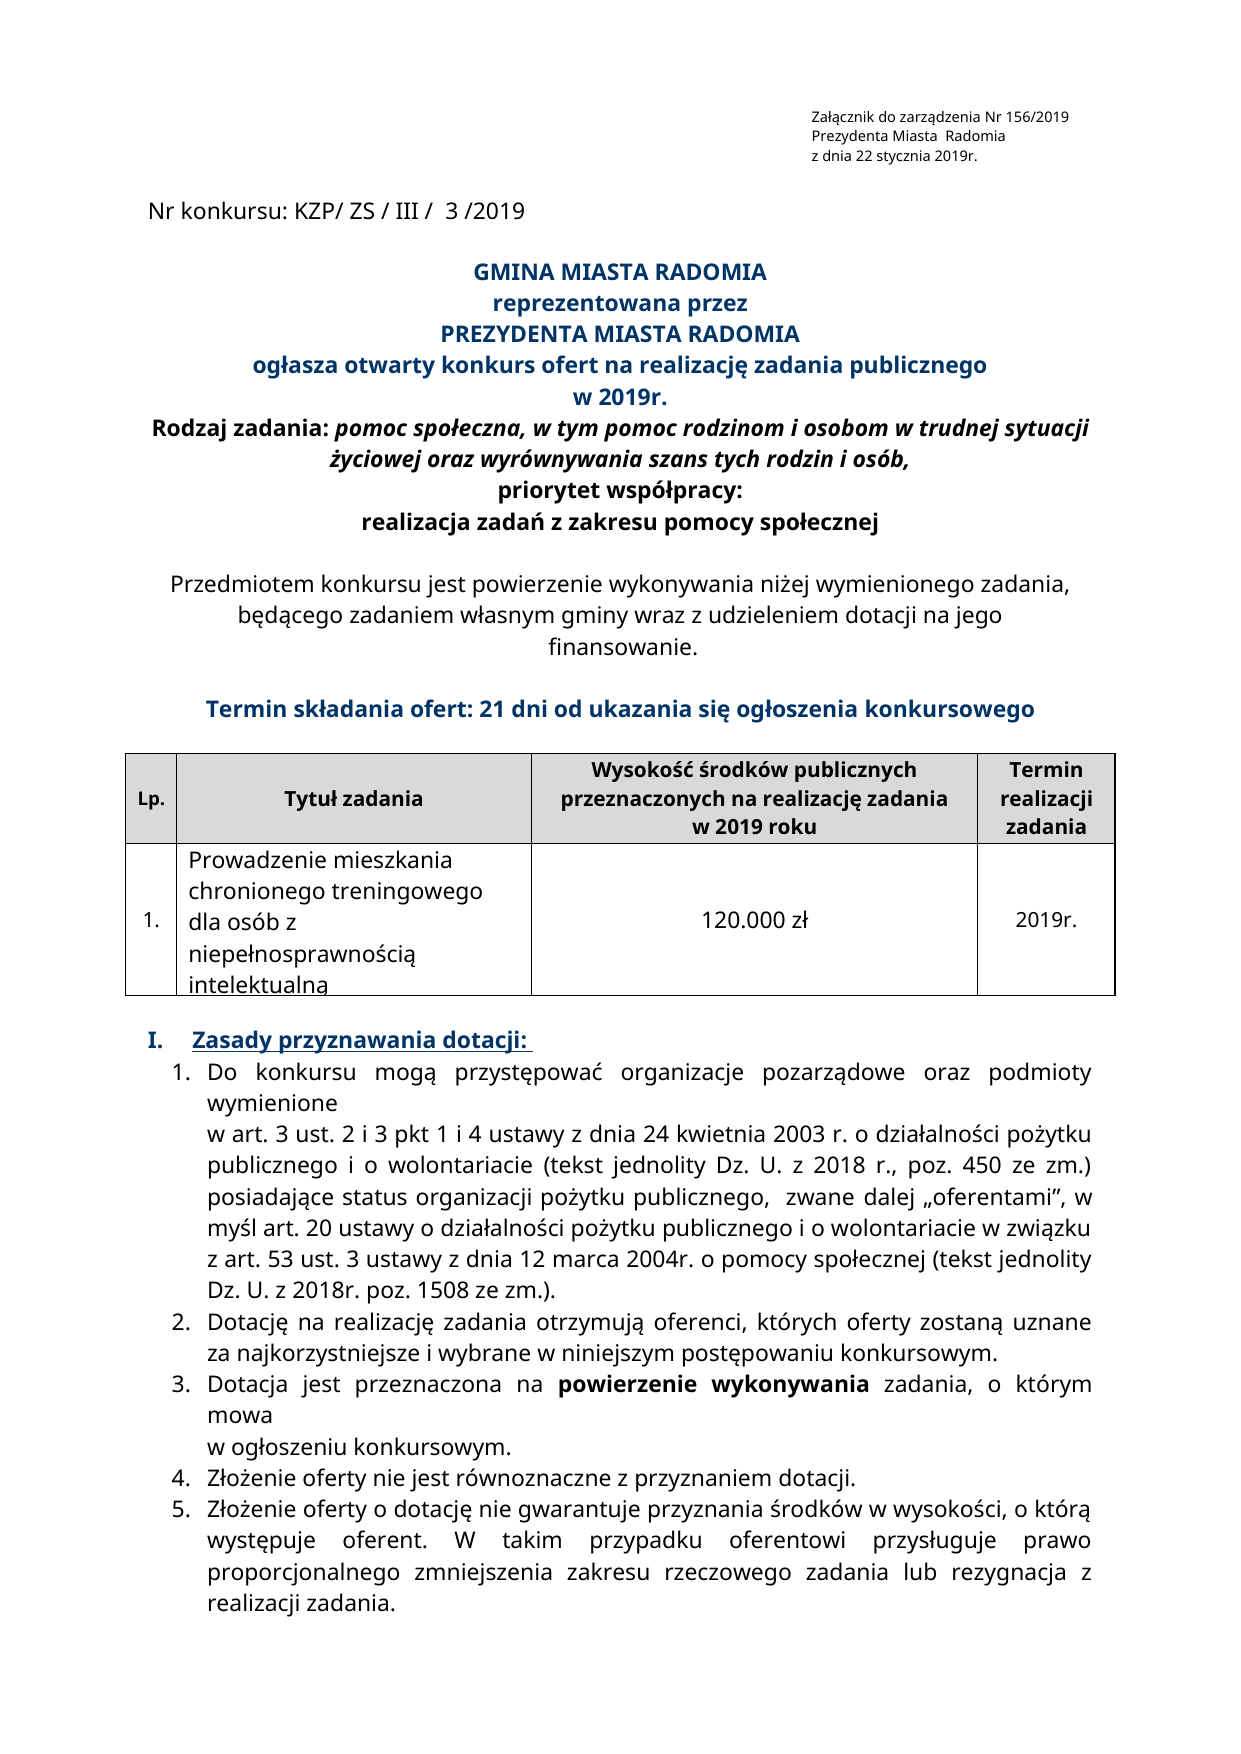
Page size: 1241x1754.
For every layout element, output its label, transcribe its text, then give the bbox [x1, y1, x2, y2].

table_cell Prowadzenie mieszkania chronionego treningowego dla osób z niepełnosprawnością intelektualną [177, 844, 531, 995]
table_cell 1. [126, 844, 176, 995]
text w 2019r. [148, 381, 1092, 412]
text Załącznik do zarządzenia Nr 156/2019 [738, 106, 1092, 126]
table_header Lp. [126, 754, 176, 843]
text PREZYDENTA MIASTA RADOMIA [148, 318, 1092, 349]
text Przedmiotem konkursu jest powierzenie wykonywania niżej wymienionego zadania, będącego zadaniem własnym gminy wraz z udzieleniem dotacji na jego [148, 568, 1092, 631]
list Do konkursu mogą przystępować organizacje pozarządowe oraz podmioty wymienione w art. 3 ust. 2 i 3 pkt 1 i 4 ustawy z dnia 24 kwietnia 2003 r. o działalności pożytku publicznego i o wolontariacie (tekst jednolity Dz. U. z 2018 r., poz. 450 ze zm.) posiadające status organizacji pożytku publicznego, zwane dalej „oferentami”, w myśl art. 20 ustawy o działalności pożytku publicznego i o wolontariacie w związku z art. 53 ust. 3 ustawy z dnia 12 marca 2004r. o pomocy społecznej (tekst jednolity Dz. U. z 2018r. poz. 1508 ze zm.). [171, 1056, 1092, 1306]
table_cell 120.000 zł [532, 844, 977, 995]
text Prezydenta Miasta Radomia [738, 126, 1092, 146]
text Rodzaj zadania: pomoc społeczna, w tym pomoc rodzinom i osobom w trudnej sytuacji życiowej oraz wyrównywania szans tych rodzin i osób, [148, 412, 1092, 474]
text z dnia 22 stycznia 2019r. [738, 146, 1092, 166]
text realizacja zadań z zakresu pomocy społecznej [148, 506, 1092, 537]
list Dotacja jest przeznaczona na powierzenie wykonywania zadania, o którym mowa w ogłoszeniu konkursowym. [171, 1368, 1092, 1462]
list Złożenie oferty o dotację nie gwarantuje przyznania środków w wysokości, o którą występuje oferent. W takim przypadku oferentowi przysługuje prawo proporcjonalnego zmniejszenia zakresu rzeczowego zadania lub rezygnacja z realizacji zadania. [171, 1493, 1092, 1618]
text GMINA MIASTA RADOMIA [148, 256, 1092, 287]
text priorytet współpracy: [148, 474, 1092, 506]
list Zasady przyznawania dotacji: [148, 1024, 1092, 1056]
text ogłasza otwarty konkurs ofert na realizację zadania publicznego [148, 349, 1092, 381]
text reprezentowana przez [148, 287, 1092, 318]
list Dotację na realizację zadania otrzymują oferenci, których oferty zostaną uznane za najkorzystniejsze i wybrane w niniejszym postępowaniu konkursowym. [171, 1306, 1092, 1368]
text finansowanie. [148, 631, 1092, 662]
table_header Wysokość środków publicznych przeznaczonych na realizację zadania w 2019 roku [532, 754, 977, 843]
text Termin składania ofert: 21 dni od ukazania się ogłoszenia konkursowego [148, 693, 1092, 724]
table_header Termin realizacji zadania [978, 754, 1114, 843]
table_header Tytuł zadania [177, 754, 531, 843]
text Nr konkursu: KZP/ ZS / III / 3 /2019 [148, 195, 1092, 226]
list Złożenie oferty nie jest równoznaczne z przyznaniem dotacji. [171, 1462, 1092, 1493]
table_cell 2019r. [978, 844, 1114, 995]
